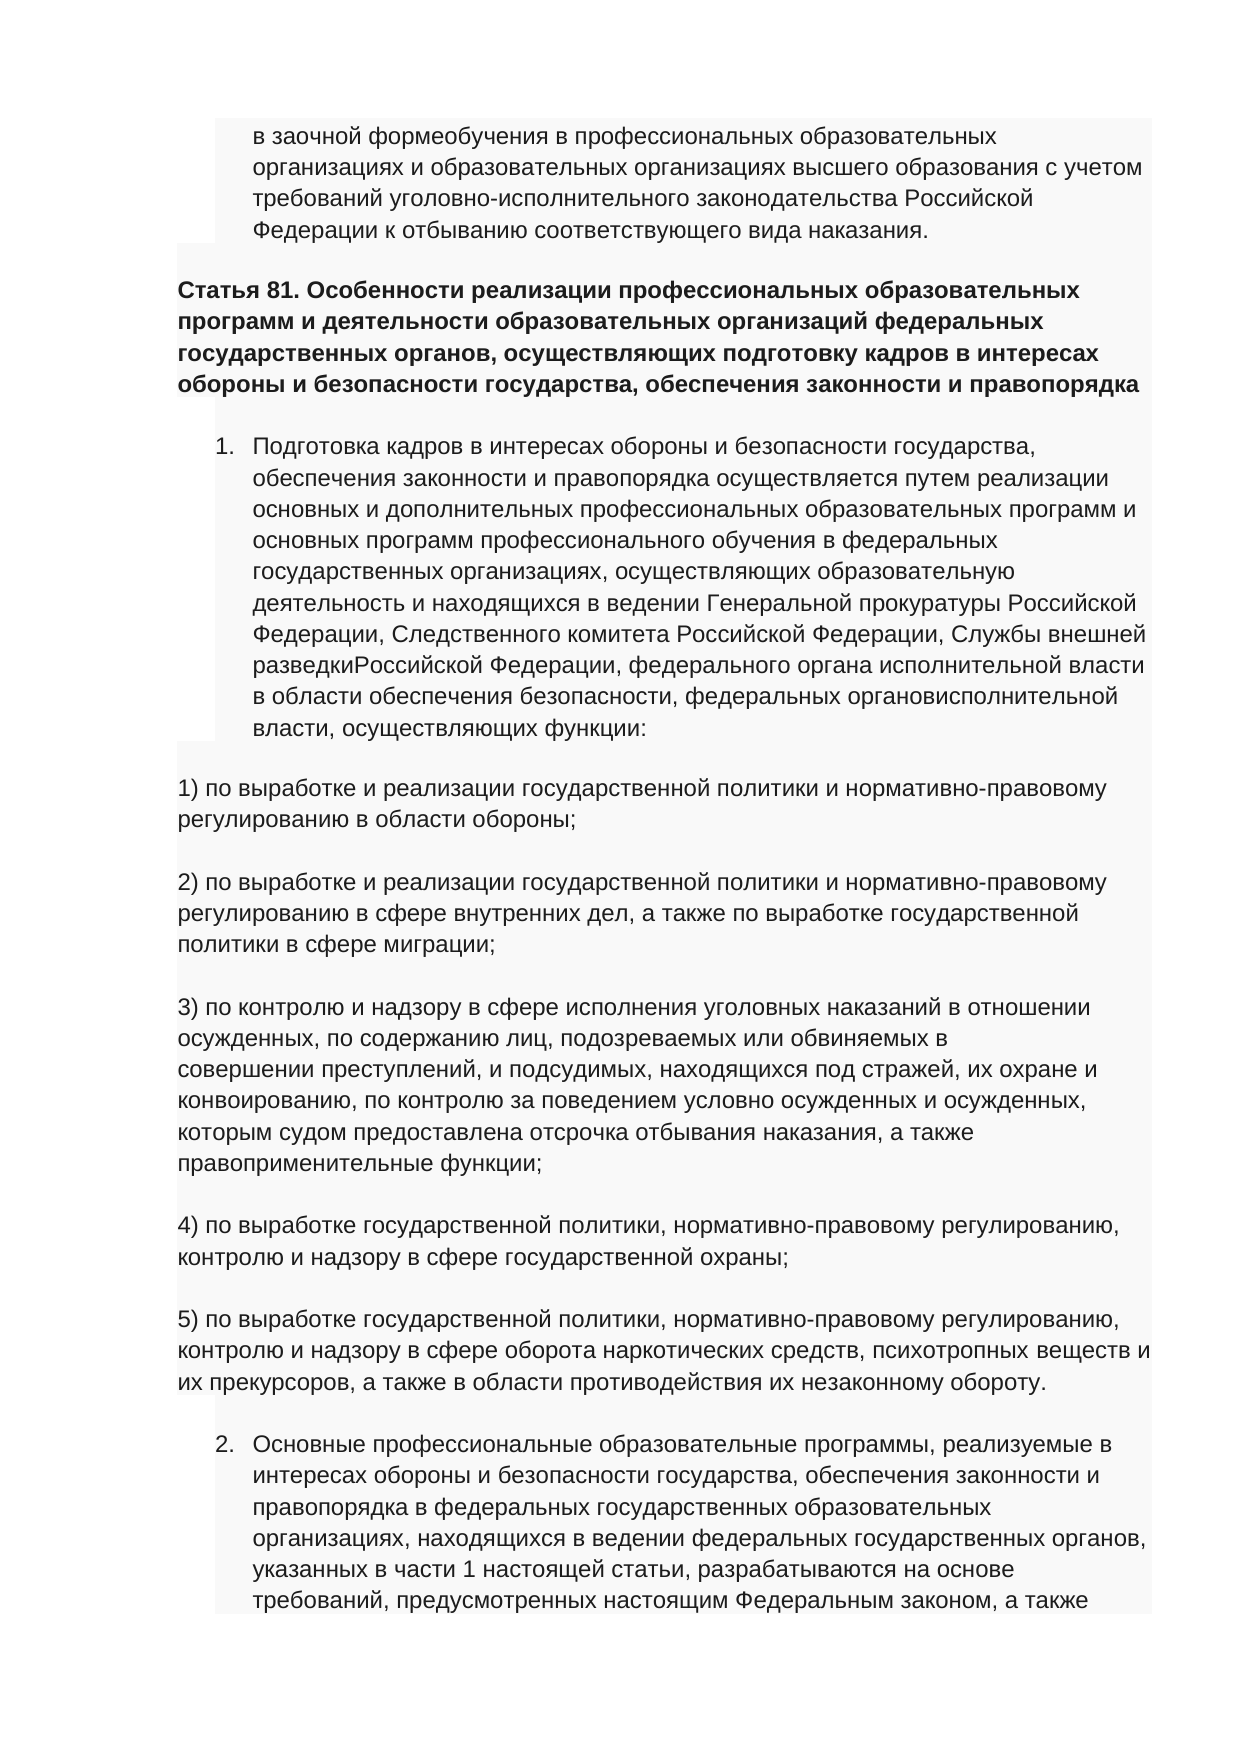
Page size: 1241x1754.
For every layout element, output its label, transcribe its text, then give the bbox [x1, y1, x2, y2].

text Статья 81. Особенности реализации профессиональных образовательных программ и деятельности образовательных организаций федеральных государственных органов, осуществляющих подготовку кадров в интересах обороны и безопасности государства, обеспечения законности и правопорядка [177, 272, 1152, 397]
list Подготовка кадров в интересах обороны и безопасности государства, обеспечения законности и правопорядка осуществляется путем реализации основных и дополнительных профессиональных образовательных программ и основных программ профессионального обучения в федеральных государственных организациях, осуществляющих образовательную деятельность и находящихся в ведении Генеральной прокуратуры Российской Федерации, Следственного комитета Российской Федерации, Службы внешней разведкиРоссийской Федерации, федерального органа исполнительной власти в области обеспечения безопасности, федеральных органовисполнительной власти, осуществляющих функции: [215, 428, 1152, 741]
text 5) по выработке государственной политики, нормативно-правовому регулированию, контролю и надзору в сфере оборота наркотических средств, психотропных веществ и их прекурсоров, а также в области противодействия их незаконному обороту. [177, 1301, 1152, 1395]
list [215, 118, 1152, 243]
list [215, 1426, 1152, 1614]
text 4) по выработке государственной политики, нормативно-правовому регулированию, контролю и надзору в сфере государственной охраны; [177, 1208, 1152, 1270]
text 1) по выработке и реализации государственной политики и нормативно-правовому регулированию в области обороны; [177, 770, 1152, 833]
text 2) по выработке и реализации государственной политики и нормативно-правовому регулированию в сфере внутренних дел, а также по выработке государственной политики в сфере миграции; [177, 864, 1152, 958]
text 3) по контролю и надзору в сфере исполнения уголовных наказаний в отношении осужденных, по содержанию лиц, подозреваемых или обвиняемых в совершении преступлений, и подсудимых, находящихся под стражей, их охране и конвоированию, по контролю за поведением условно осужденных и осужденных, которым судом предоставлена отсрочка отбывания наказания, а также правоприменительные функции; [177, 989, 1152, 1176]
